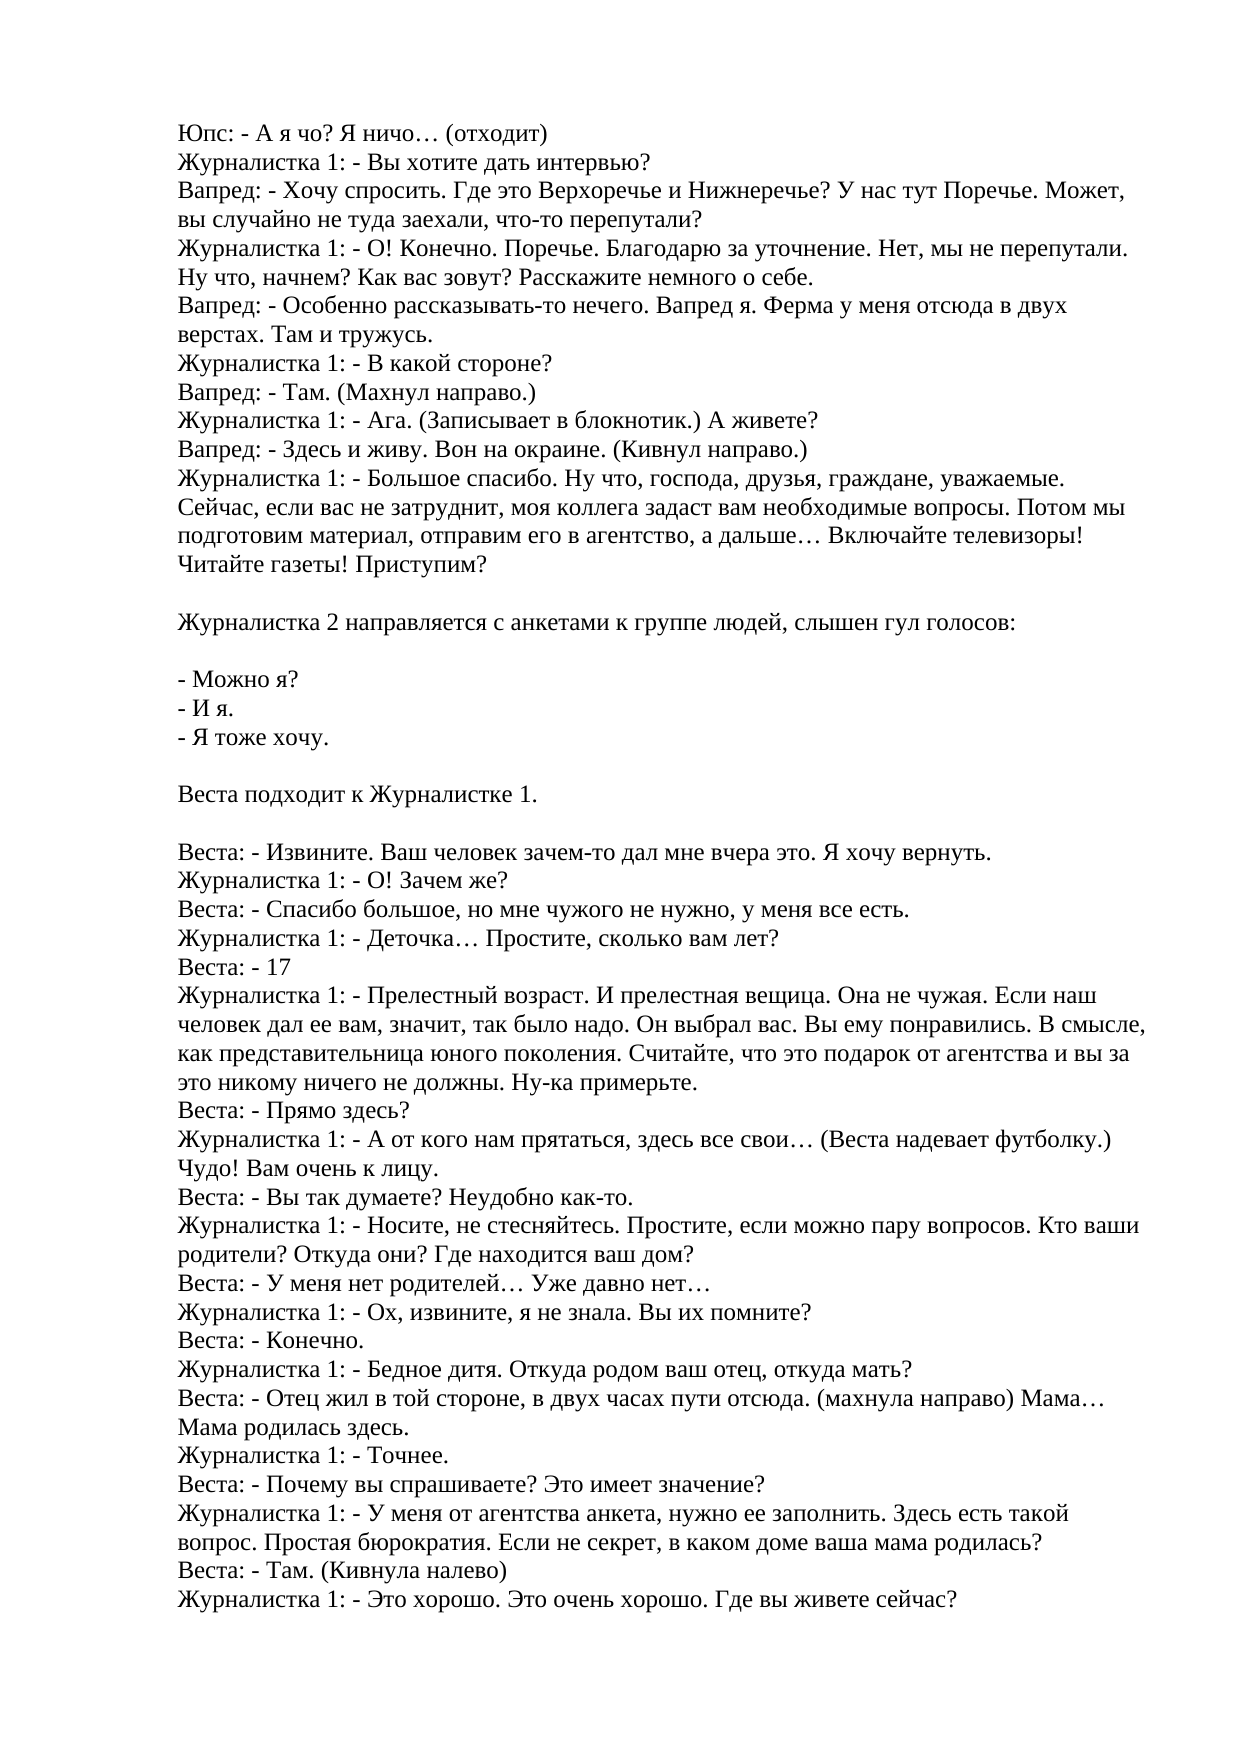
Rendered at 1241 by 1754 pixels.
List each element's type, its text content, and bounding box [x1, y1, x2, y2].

text Журналистка 1: - А от кого нам прятаться, здесь все свои… (Веста надевает футболку.) Чудо! Вам очень к лицу. [177, 1124, 1152, 1182]
text Журналистка 1: - О! Конечно. Поречье. Благодарю за уточнение. Нет, мы не перепутали. Ну что, начнем? Как вас зовут? Расскажите немного о себе. [177, 233, 1152, 291]
text Веста: - 17 [177, 952, 1152, 981]
text Журналистка 1: - Бедное дитя. Откуда родом ваш отец, откуда мать? [177, 1354, 1152, 1383]
text Веста: - Конечно. [177, 1326, 1152, 1354]
text Журналистка 1: - В какой стороне? [177, 348, 1152, 377]
text Журналистка 1: - Вы хотите дать интервью? [177, 147, 1152, 176]
text Веста: - Почему вы спрашиваете? Это имеет значение? [177, 1469, 1152, 1498]
text Веста: - У меня нет родителей… Уже давно нет… [177, 1268, 1152, 1297]
text Журналистка 2 направляется с анкетами к группе людей, слышен гул голосов: [177, 607, 1152, 636]
text Вапред: - Хочу спросить. Где это Верхоречье и Нижнеречье? У нас тут Поречье. Может, вы случайно не туда заехали, что-то перепутали? [177, 176, 1152, 233]
text Журналистка 1: - Ох, извините, я не знала. Вы их помните? [177, 1297, 1152, 1326]
text Веста подходит к Журналистке 1. [177, 779, 1152, 808]
text Веста: - Там. (Кивнула налево) [177, 1556, 1152, 1584]
text Вапред: - Здесь и живу. Вон на окраине. (Кивнул направо.) [177, 434, 1152, 463]
text Журналистка 1: - Носите, не стесняйтесь. Простите, если можно пару вопросов. Кто ваши родители? Откуда они? Где находится ваш дом? [177, 1211, 1152, 1268]
text Журналистка 1: - Большое спасибо. Ну что, господа, друзья, граждане, уважаемые. Сейчас, если вас не затруднит, моя коллега задаст вам необходимые вопросы. Потом мы подготовим материал, отправим его в агентство, а дальше… Включайте телевизоры! Читайте газеты! Приступим? [177, 463, 1152, 578]
text Юпс: - А я чо? Я ничо… (отходит) [177, 118, 1152, 147]
text Журналистка 1: - Это хорошо. Это очень хорошо. Где вы живете сейчас? [177, 1584, 1152, 1613]
text Журналистка 1: - Ага. (Записывает в блокнотик.) А живете? [177, 406, 1152, 434]
text Веста: - Прямо здесь? [177, 1096, 1152, 1124]
text Веста: - Извините. Ваш человек зачем-то дал мне вчера это. Я хочу вернуть. [177, 837, 1152, 866]
text Журналистка 1: - У меня от агентства анкета, нужно ее заполнить. Здесь есть такой вопрос. Простая бюрократия. Если не секрет, в каком доме ваша мама родилась? [177, 1498, 1152, 1556]
text Вапред: - Там. (Махнул направо.) [177, 377, 1152, 406]
text - Можно я? [177, 664, 1152, 693]
text Журналистка 1: - Прелестный возраст. И прелестная вещица. Она не чужая. Если наш человек дал ее вам, значит, так было надо. Он выбрал вас. Вы ему понравились. В смысле, как представительница юного поколения. Считайте, что это подарок от агентства и вы за это никому ничего не должны. Ну-ка примерьте. [177, 981, 1152, 1096]
text Журналистка 1: - Точнее. [177, 1441, 1152, 1469]
text Веста: - Спасибо большое, но мне чужого не нужно, у меня все есть. [177, 894, 1152, 923]
text Веста: - Вы так думаете? Неудобно как-то. [177, 1182, 1152, 1211]
text Веста: - Отец жил в той стороне, в двух часах пути отсюда. (махнула направо) Мама… Мама родилась здесь. [177, 1383, 1152, 1441]
text - И я. [177, 693, 1152, 722]
text Вапред: - Особенно рассказывать-то нечего. Вапред я. Ферма у меня отсюда в двух верстах. Там и тружусь. [177, 291, 1152, 348]
text - Я тоже хочу. [177, 722, 1152, 751]
text Журналистка 1: - О! Зачем же? [177, 866, 1152, 894]
text Журналистка 1: - Деточка… Простите, сколько вам лет? [177, 923, 1152, 952]
